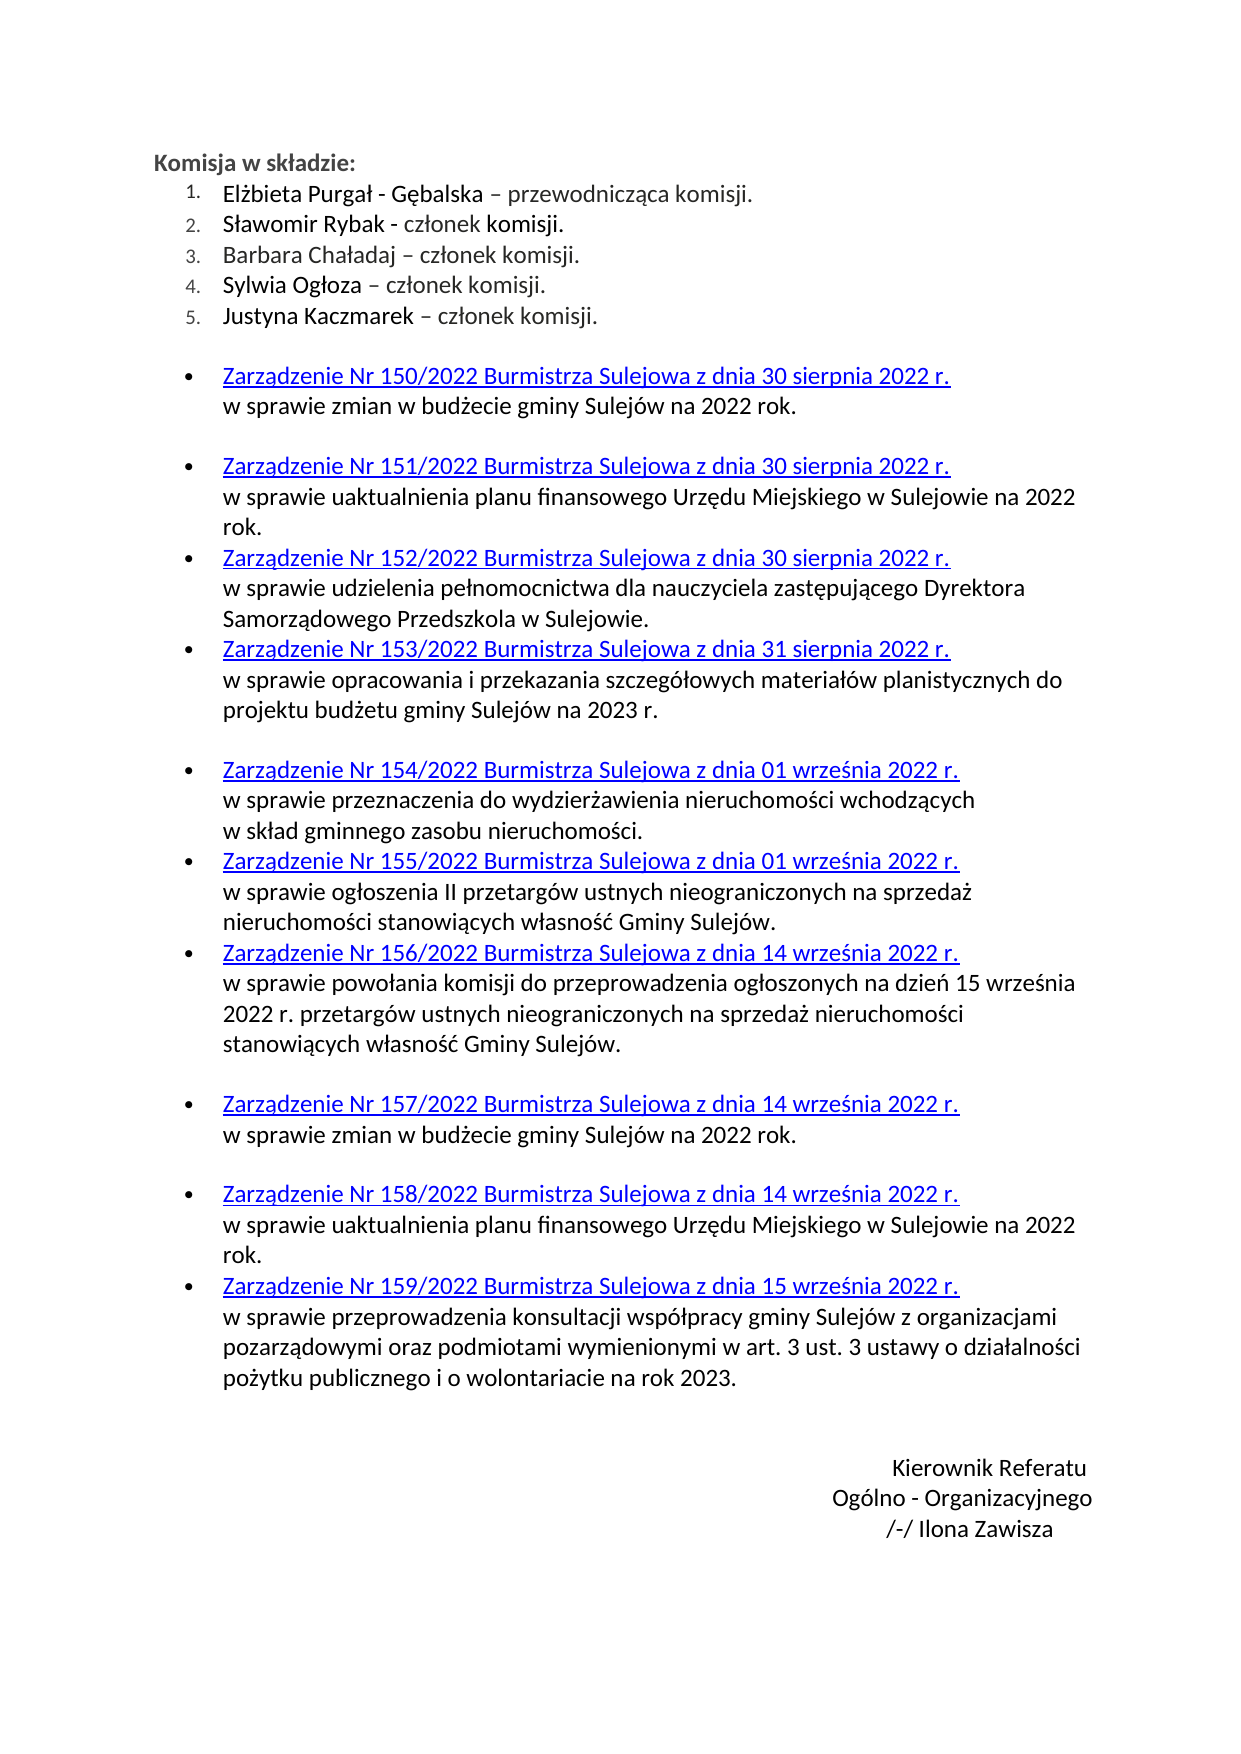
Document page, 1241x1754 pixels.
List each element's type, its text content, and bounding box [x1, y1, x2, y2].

list Zarządzenie Nr 152/2022 Burmistrza Sulejowa z dnia 30 sierpnia 2022 r. w sprawie udzielenia pełnomocnictwa dla nauczyciela zastępującego Dyrektora Samorządowego Przedszkola w Sulejowie. [185, 542, 1093, 633]
list Zarządzenie Nr 150/2022 Burmistrza Sulejowa z dnia 30 sierpnia 2022 r. w sprawie zmian w budżecie gminy Sulejów na 2022 rok. [185, 360, 1093, 421]
list Zarządzenie Nr 156/2022 Burmistrza Sulejowa z dnia 14 września 2022 r. w sprawie powołania komisji do przeprowadzenia ogłoszonych na dzień 15 września 2022 r. przetargów ustnych nieograniczonych na sprzedaż nieruchomości stanowiących własność Gminy Sulejów. [185, 937, 1093, 1059]
text Komisja w składzie: [154, 148, 1086, 178]
list Zarządzenie Nr 153/2022 Burmistrza Sulejowa z dnia 31 sierpnia 2022 r. w sprawie opracowania i przekazania szczegółowych materiałów planistycznych do projektu budżetu gminy Sulejów na 2023 r. [185, 633, 1093, 725]
list Sławomir Rybak - członek komisji. [185, 209, 1086, 239]
list Zarządzenie Nr 155/2022 Burmistrza Sulejowa z dnia 01 września 2022 r. w sprawie ogłoszenia II przetargów ustnych nieograniczonych na sprzedaż nieruchomości stanowiących własność Gminy Sulejów. [185, 846, 1093, 937]
list Zarządzenie Nr 159/2022 Burmistrza Sulejowa z dnia 15 września 2022 r. w sprawie przeprowadzenia konsultacji współpracy gminy Sulejów z organizacjami pozarządowymi oraz podmiotami wymienionymi w art. 3 ust. 3 ustawy o działalności pożytku publicznego i o wolontariacie na rok 2023. [185, 1270, 1093, 1392]
list Zarządzenie Nr 157/2022 Burmistrza Sulejowa z dnia 14 września 2022 r. w sprawie zmian w budżecie gminy Sulejów na 2022 rok. [185, 1088, 1093, 1149]
list Zarządzenie Nr 158/2022 Burmistrza Sulejowa z dnia 14 września 2022 r. w sprawie uaktualnienia planu finansowego Urzędu Miejskiego w Sulejowie na 2022 rok. [185, 1178, 1093, 1270]
list Justyna Kaczmarek – członek komisji. [185, 300, 1086, 331]
text /-/ Ilona Zawisza [886, 1513, 1093, 1543]
list Zarządzenie Nr 151/2022 Burmistrza Sulejowa z dnia 30 sierpnia 2022 r. w sprawie uaktualnienia planu finansowego Urzędu Miejskiego w Sulejowie na 2022 rok. [185, 450, 1093, 542]
list Sylwia Ogłoza – członek komisji. [185, 270, 1086, 300]
text Kierownik Referatu Ogólno - Organizacyjnego [148, 1452, 1093, 1513]
list Zarządzenie Nr 154/2022 Burmistrza Sulejowa z dnia 01 września 2022 r. w sprawie przeznaczenia do wydzierżawienia nieruchomości wchodzących w skład gminnego zasobu nieruchomości. [185, 754, 1093, 846]
list Elżbieta Purgał - Gębalska – przewodnicząca komisji. [185, 178, 1093, 209]
list Barbara Chaładaj – członek komisji. [185, 239, 1086, 270]
